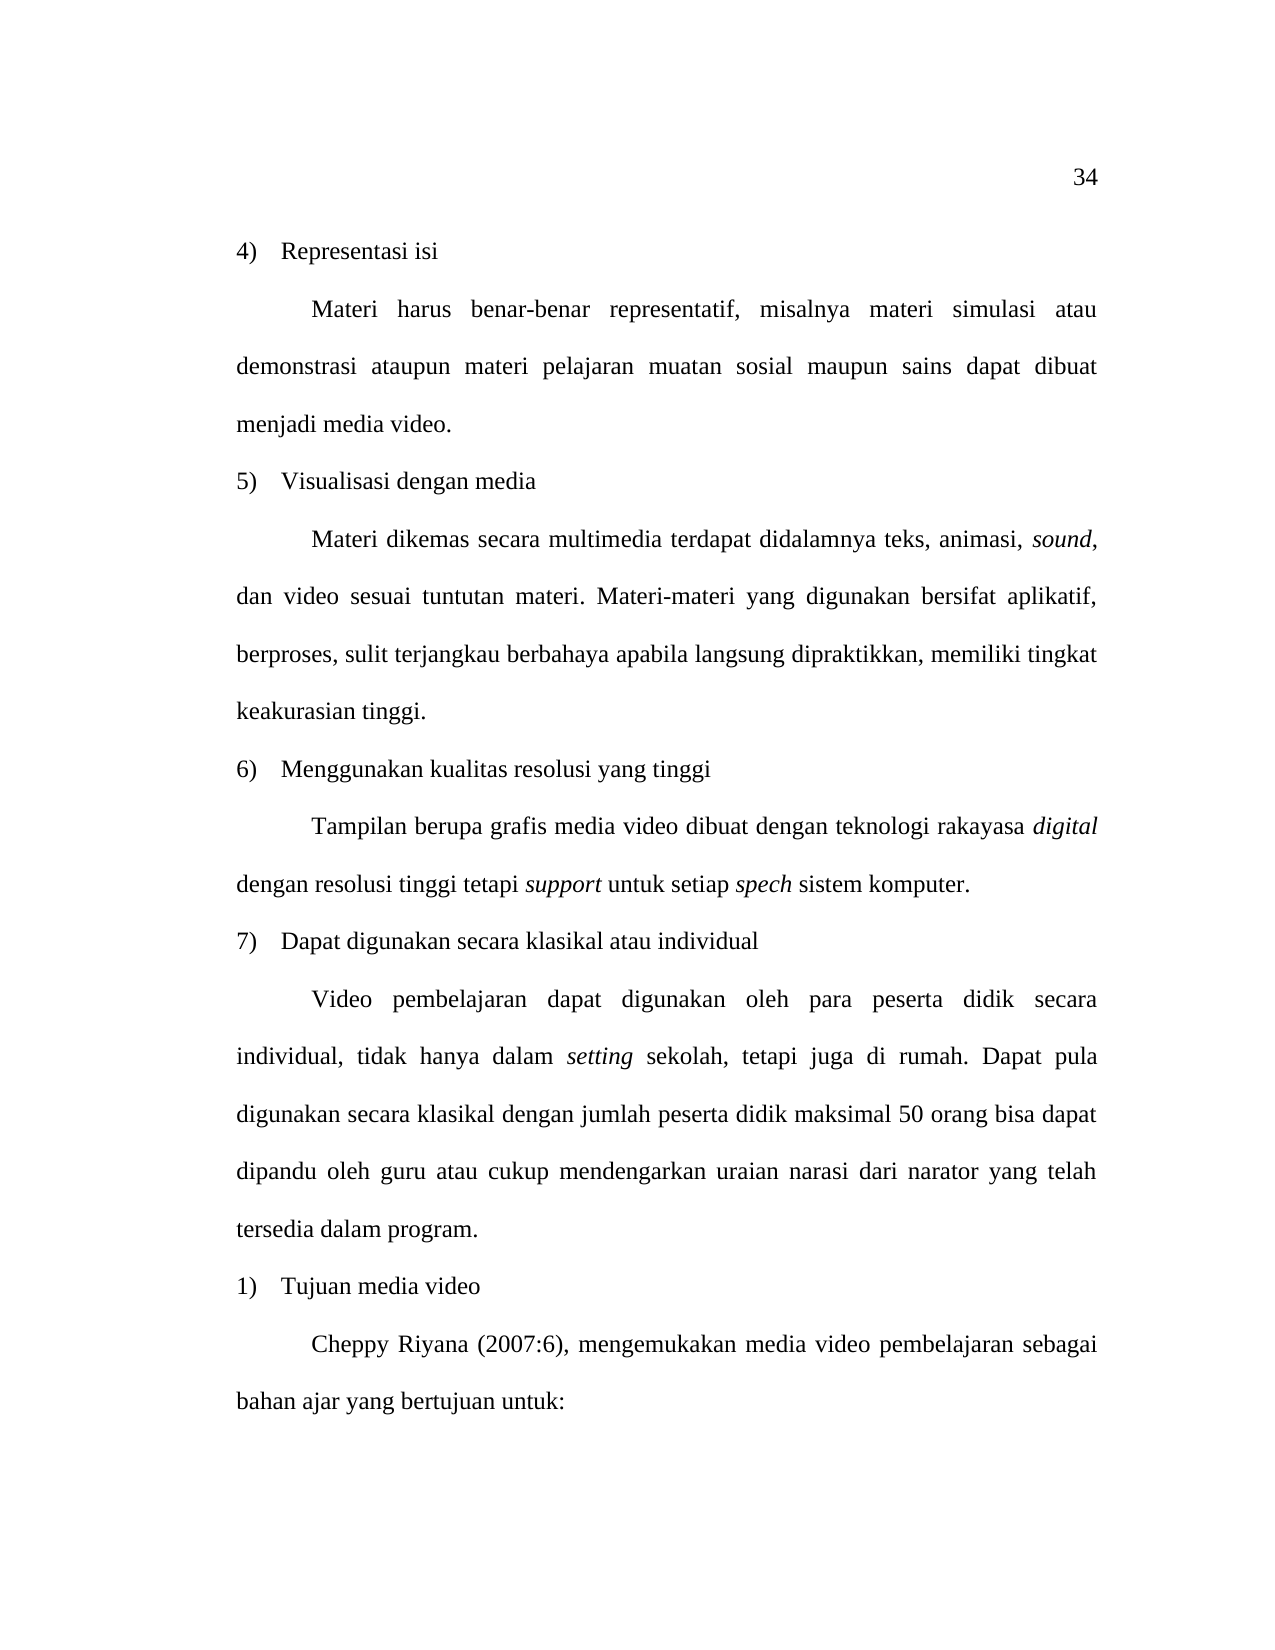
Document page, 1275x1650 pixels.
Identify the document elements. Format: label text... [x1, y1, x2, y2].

list Menggunakan kualitas resolusi yang tinggi [236, 754, 1098, 782]
list Dapat digunakan secara klasikal atau individual [236, 926, 1098, 955]
text Tampilan berupa grafis media video dibuat dengan teknologi rakayasa digital dengan resolusi tinggi tetapi support untuk setiap spech sistem komputer. [236, 811, 1098, 897]
list Representasi isi [236, 236, 1098, 265]
list Visualisasi dengan media [236, 466, 1098, 495]
text Materi harus benar-benar representatif, misalnya materi simulasi atau demonstrasi ataupun materi pelajaran muatan sosial maupun sains dapat dibuat menjadi media video. [236, 294, 1098, 437]
text Cheppy Riyana (2007:6), mengemukakan media video pembelajaran sebagai bahan ajar yang bertujuan untuk: [236, 1329, 1098, 1415]
list Tujuan media video [236, 1271, 1098, 1300]
text Video pembelajaran dapat digunakan oleh para peserta didik secara individual, tidak hanya dalam setting sekolah, tetapi juga di rumah. Dapat pula digunakan secara klasikal dengan jumlah peserta didik maksimal 50 orang bisa dapat dipandu oleh guru atau cukup mendengarkan uraian narasi dari narator yang telah tersedia dalam program. [236, 984, 1098, 1242]
text Materi dikemas secara multimedia terdapat didalamnya teks, animasi, sound, dan video sesuai tuntutan materi. Materi-materi yang digunakan bersifat aplikatif, berproses, sulit terjangkau berbahaya apabila langsung dipraktikkan, memiliki tingkat keakurasian tinggi. [236, 524, 1098, 725]
